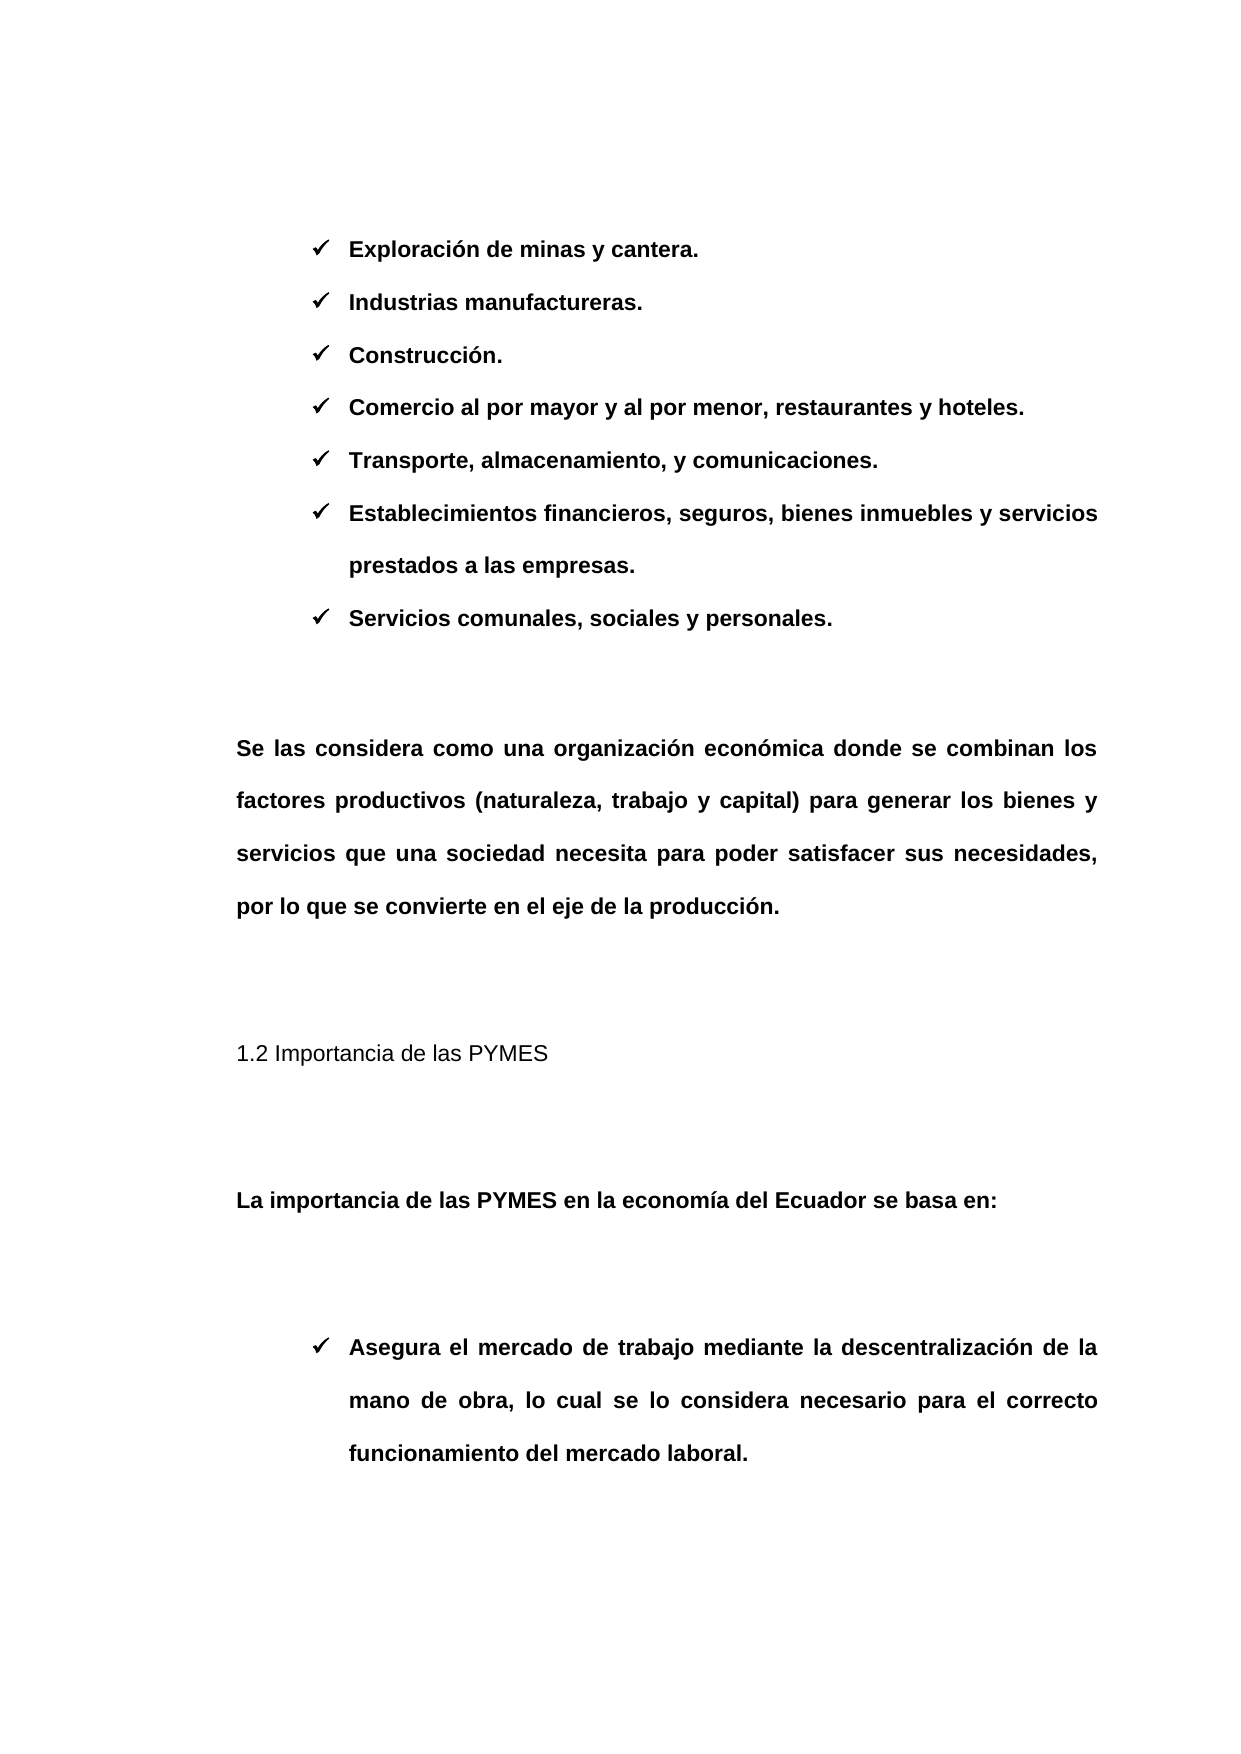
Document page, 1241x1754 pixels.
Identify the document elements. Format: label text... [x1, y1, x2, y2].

text Se las considera como una organización económica donde se combinan los factores productivos (naturaleza, trabajo y capital) para generar los bienes y servicios que una sociedad necesita para poder satisfacer sus necesidades, por lo que se convierte en el eje de la producción. [236, 735, 1098, 919]
text La importancia de las PYMES en la economía del Ecuador se basa en: [236, 1187, 1098, 1213]
list Industrias manufactureras. [311, 289, 1098, 315]
list Establecimientos financieros, seguros, bienes inmuebles y servicios prestados a las empresas. [311, 500, 1098, 579]
list Comercio al por mayor y al por menor, restaurantes y hoteles. [311, 394, 1098, 421]
list Asegura el mercado de trabajo mediante la descentralización de la mano de obra, lo cual se lo considera necesario para el correcto funcionamiento del mercado laboral. [311, 1334, 1098, 1466]
list Transporte, almacenamiento, y comunicaciones. [311, 447, 1098, 473]
list Exploración de minas y cantera. [311, 236, 1098, 263]
list Servicios comunales, sociales y personales. [311, 605, 1098, 632]
text 1.2 Importancia de las PYMES [236, 1040, 1098, 1066]
list Construcción. [311, 342, 1098, 368]
